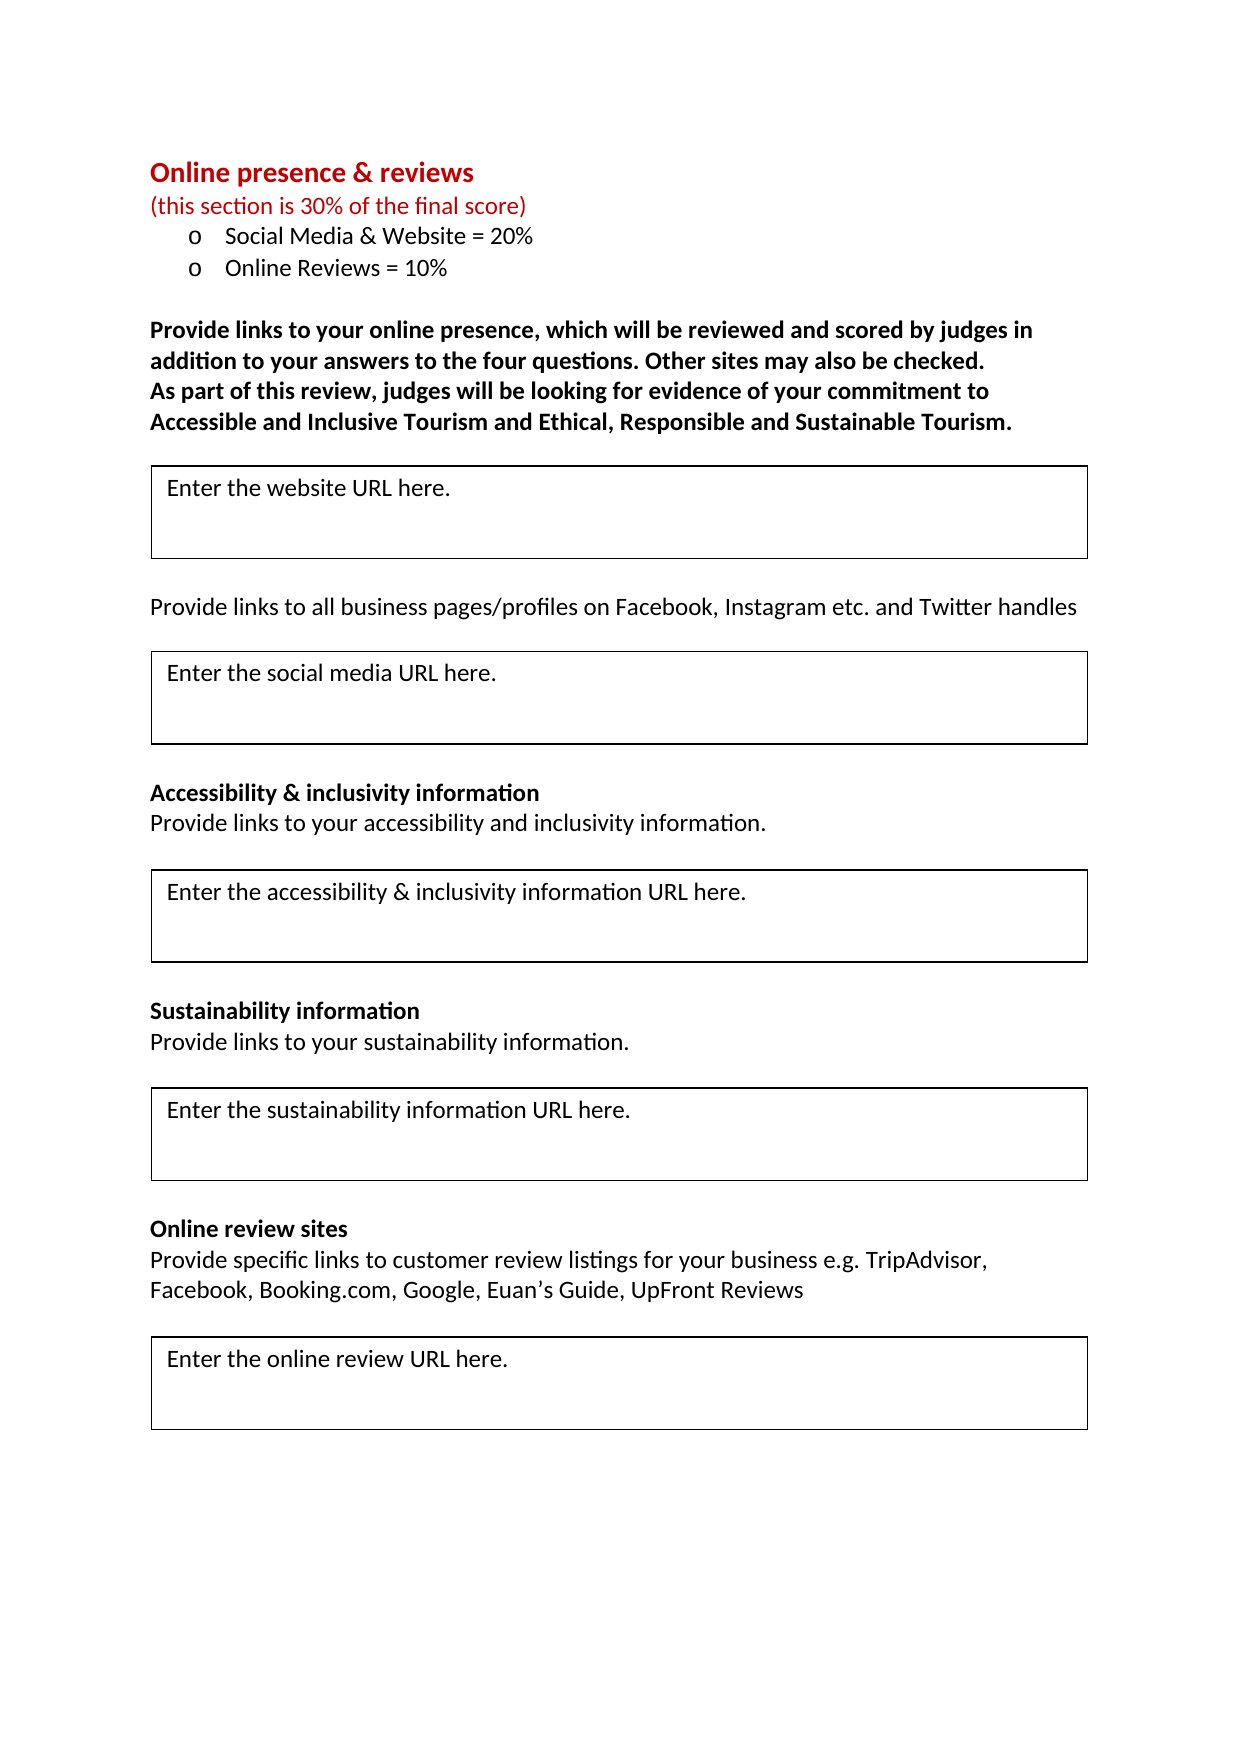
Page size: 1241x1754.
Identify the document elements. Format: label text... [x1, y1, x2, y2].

text Provide specific links to customer review listings for your business e.g. TripAdvisor, Facebook, Booking.com, Google, Euan’s Guide, UpFront Reviews [150, 1244, 1090, 1305]
list Social Media & Website = 20% [187, 220, 1090, 252]
text As part of this review, judges will be looking for evidence of your commitment to Accessible and Inclusive Tourism and Ethical, Responsible and Sustainable Tourism. [150, 375, 1090, 436]
text Online review sites [150, 1214, 1090, 1244]
text Provide links to your accessibility and inclusivity information. [150, 807, 1090, 838]
list Online Reviews = 10% [187, 252, 1090, 284]
text (this section is 30% of the final score) [150, 190, 1090, 220]
text Provide links to your sustainability information. [150, 1026, 1090, 1056]
text Accessibility & inclusivity information [150, 777, 1090, 807]
text Sustainability information [150, 995, 1090, 1026]
text Provide links to your online presence, which will be reviewed and scored by judges in addition to your answers to the four questions. Other sites may also be checked. [150, 314, 1090, 375]
subtitle Online presence & reviews [150, 154, 1090, 190]
text Provide links to all business pages/profiles on Facebook, Instagram etc. and Twitter handles [150, 591, 1090, 622]
